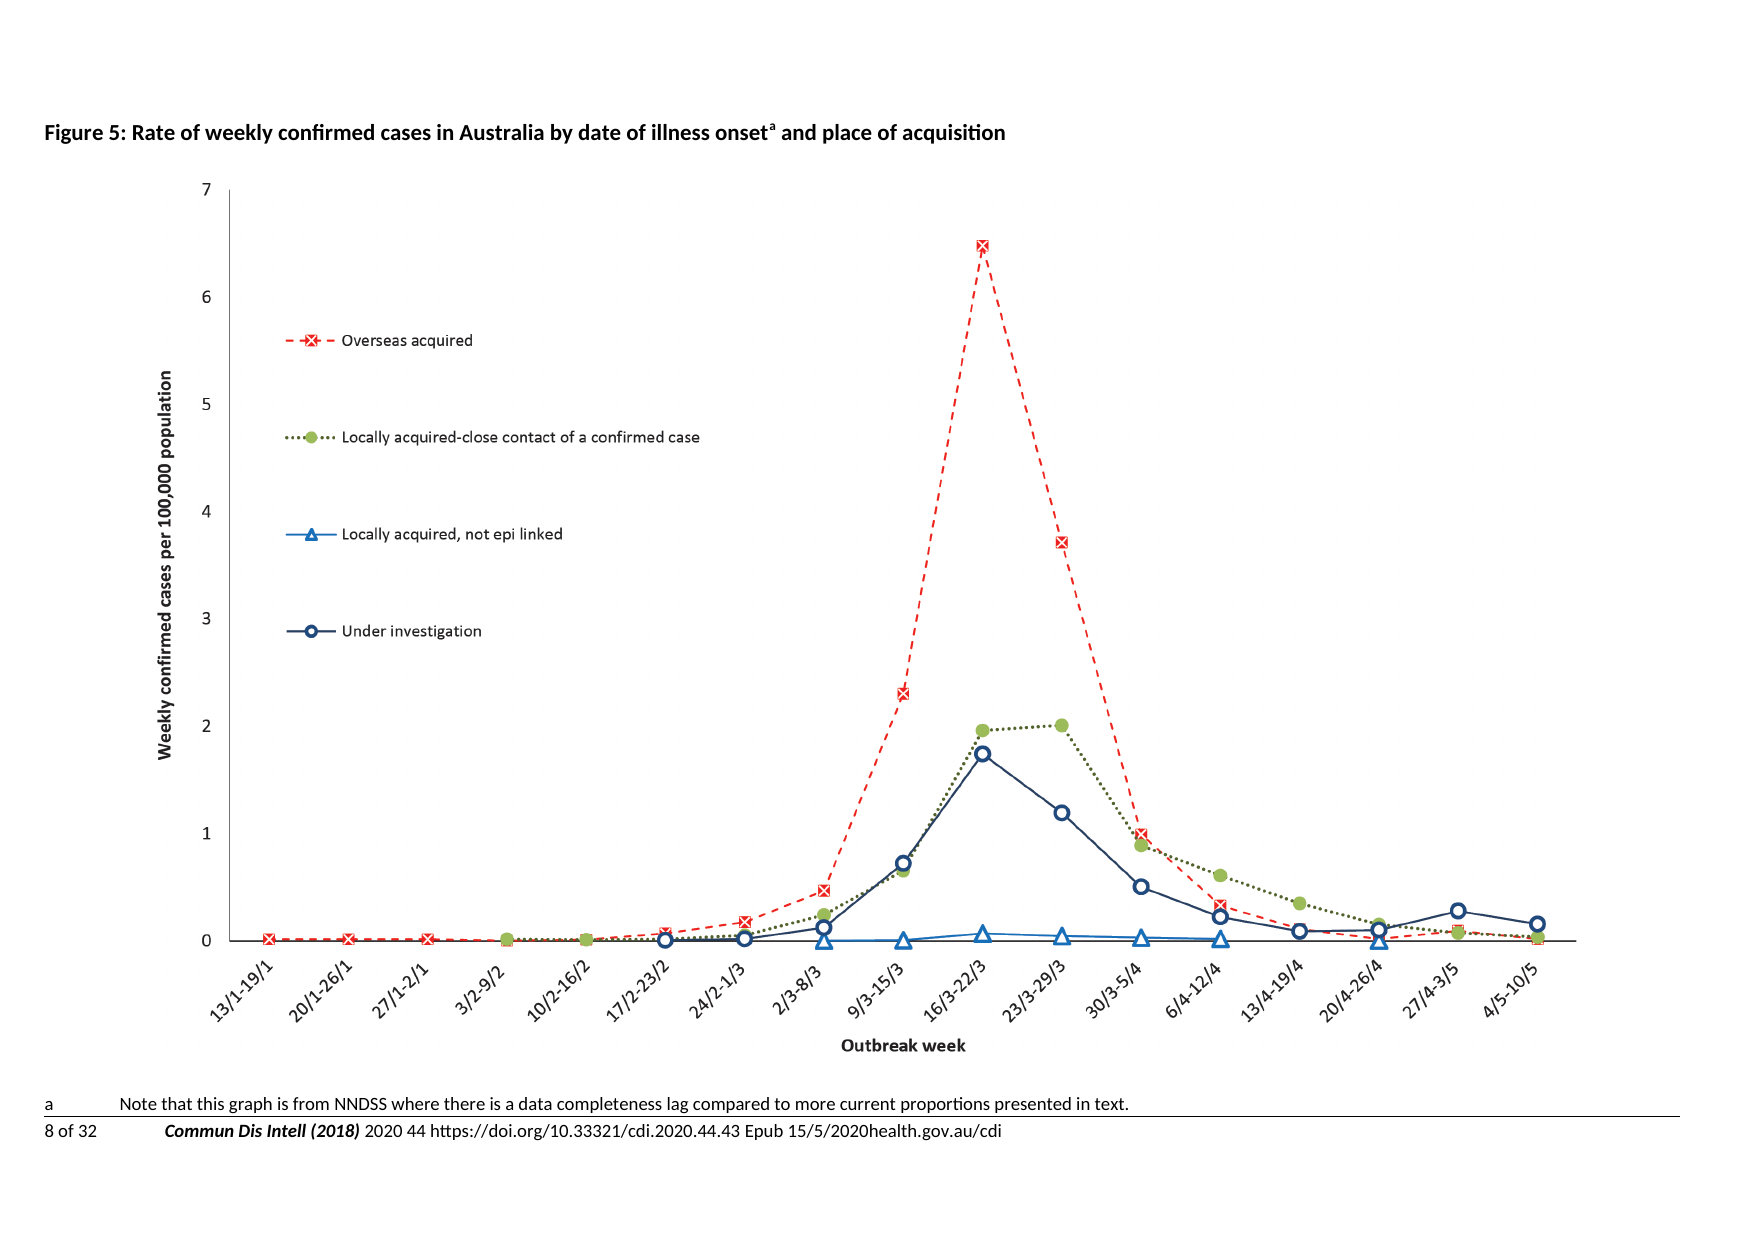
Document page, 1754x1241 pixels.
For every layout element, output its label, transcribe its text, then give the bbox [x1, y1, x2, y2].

text Figure 5: Rate of weekly confirmed cases in Australia by date of illness onseta and place of acquisition [44, 118, 1680, 146]
picture [147, 179, 1577, 1060]
text a Note that this graph is from NNDSS where there is a data completeness lag compared to more current proportions presented in text. [44, 1092, 1680, 1115]
